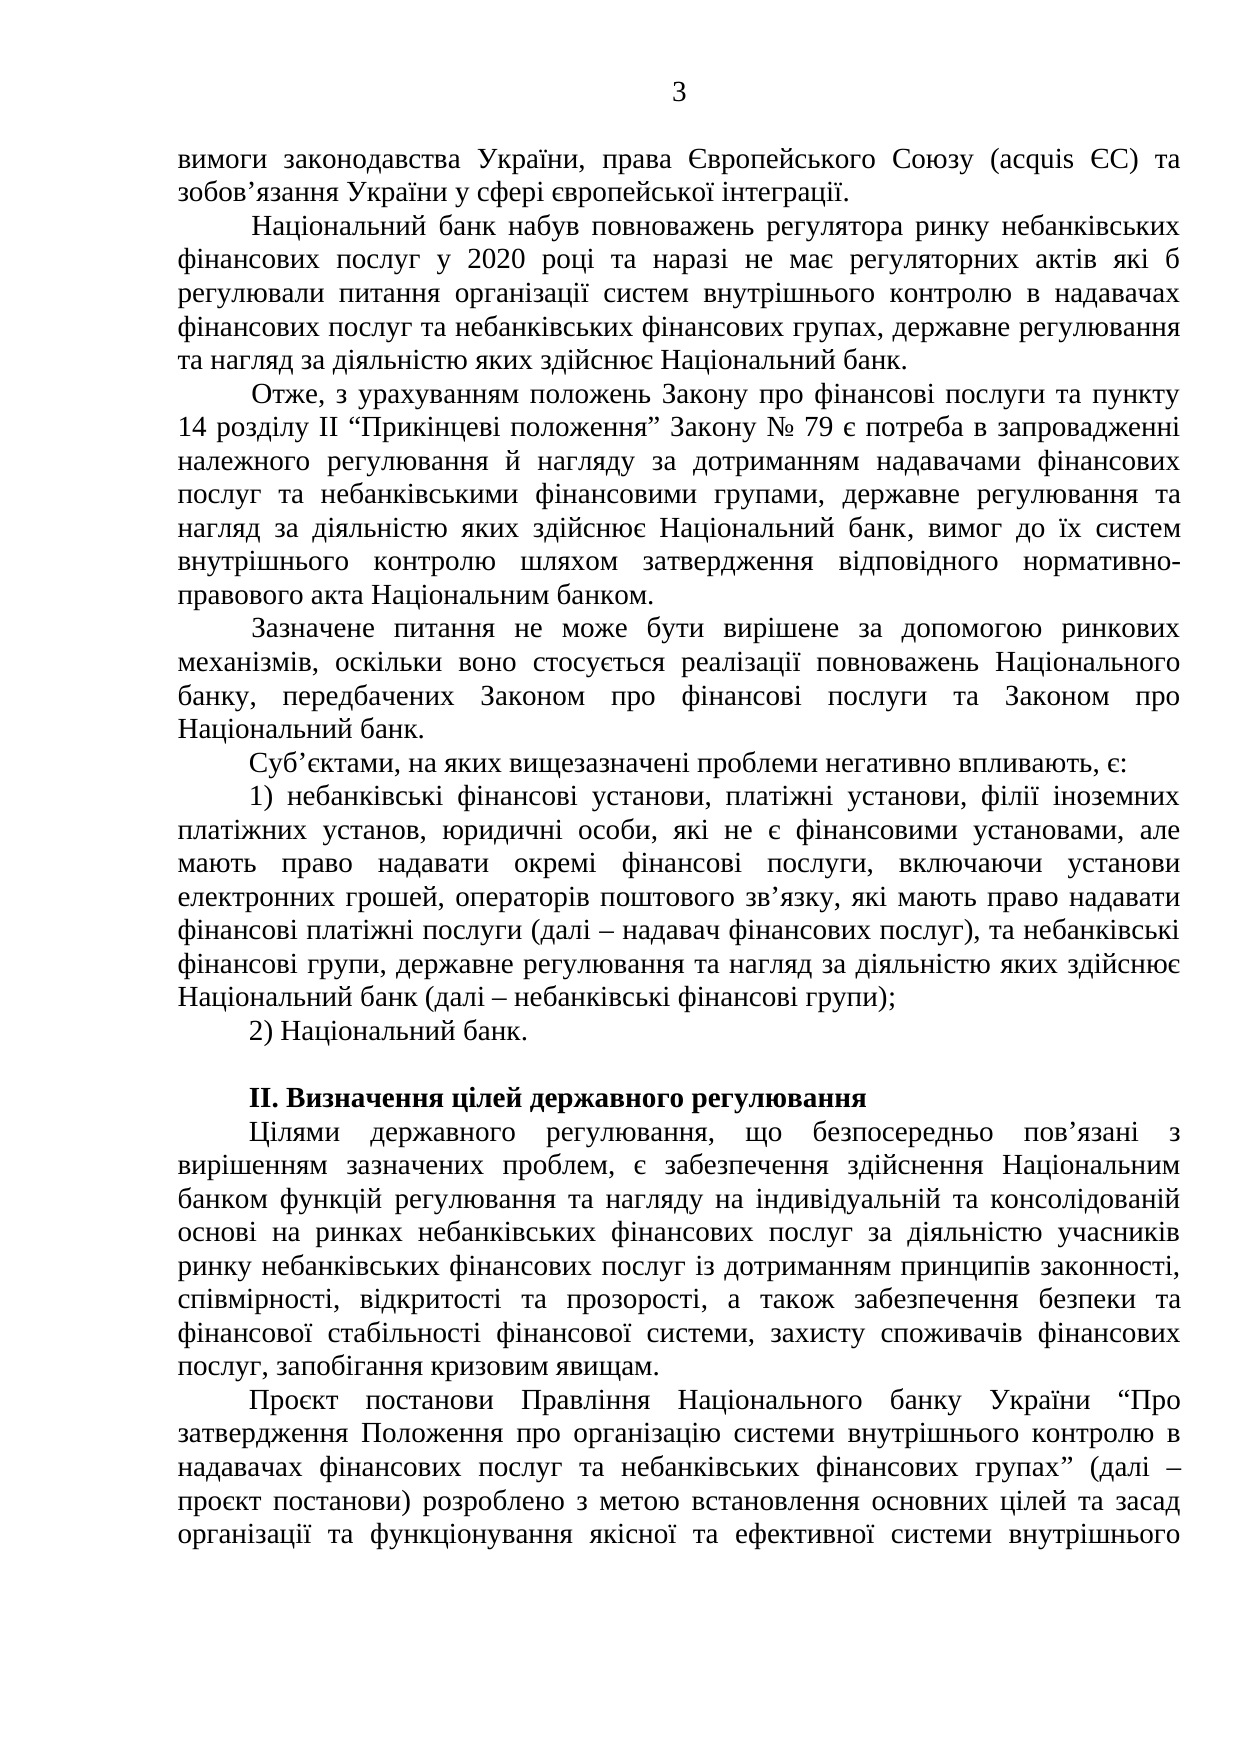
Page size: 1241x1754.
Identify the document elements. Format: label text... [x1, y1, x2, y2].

text 2) Національний банк. [177, 1013, 1181, 1047]
text Отже, з урахуванням положень Закону про фінансові послуги та пункту 14 розділу ІІ “Прикінцеві положення” Закону № 79 є потреба в запровадженні належного регулювання й нагляду за дотриманням надавачами фінансових послуг та небанківськими фінансовими групами, державне регулювання та нагляд за діяльністю яких здійснює Національний банк, вимог до їх систем внутрішнього контролю шляхом затвердження відповідного нормативно-правового акта Національним банком. [177, 376, 1181, 611]
text Зазначене питання не може бути вирішене за допомогою ринкових механізмів, оскільки воно стосується реалізації повноважень Національного банку, передбачених Законом про фінансові послуги та Законом про Національний банк. [177, 611, 1181, 745]
text 1) небанківські фінансові установи, платіжні установи, філії іноземних платіжних установ, юридичні особи, які не є фінансовими установами, але мають право надавати окремі фінансові послуги, включаючи установи електронних грошей, операторів поштового зв’язку, які мають право надавати фінансові платіжні послуги (далі – надавач фінансових послуг), та небанківські фінансові групи, державне регулювання та нагляд за діяльністю яких здійснює Національний банк (далі – небанківські фінансові групи); [177, 778, 1181, 1013]
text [177, 1382, 1181, 1550]
text Цілями державного регулювання, що безпосередньо пов’язані з вирішенням зазначених проблем, є забезпечення здійснення Національним банком функцій регулювання та нагляду на індивідуальній та консолідованій основі на ринках небанківських фінансових послуг за діяльністю учасників ринку небанківських фінансових послуг із дотриманням принципів законності, співмірності, відкритості та прозорості, а також забезпечення безпеки та фінансової стабільності фінансової системи, захисту споживачів фінансових послуг, запобігання кризовим явищам. [177, 1114, 1181, 1382]
text ІІ. Визначення цілей державного регулювання [177, 1080, 1181, 1114]
text Суб’єктами, на яких вищезазначені проблеми негативно впливають, є: [177, 745, 1181, 778]
text Національний банк набув повноважень регулятора ринку небанківських фінансових послуг у 2020 році та наразі не має регуляторних актів які б регулювали питання організації систем внутрішнього контролю в надавачах фінансових послуг та небанківських фінансових групах, державне регулювання та нагляд за діяльністю яких здійснює Національний банк. [177, 208, 1181, 376]
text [177, 141, 1181, 208]
